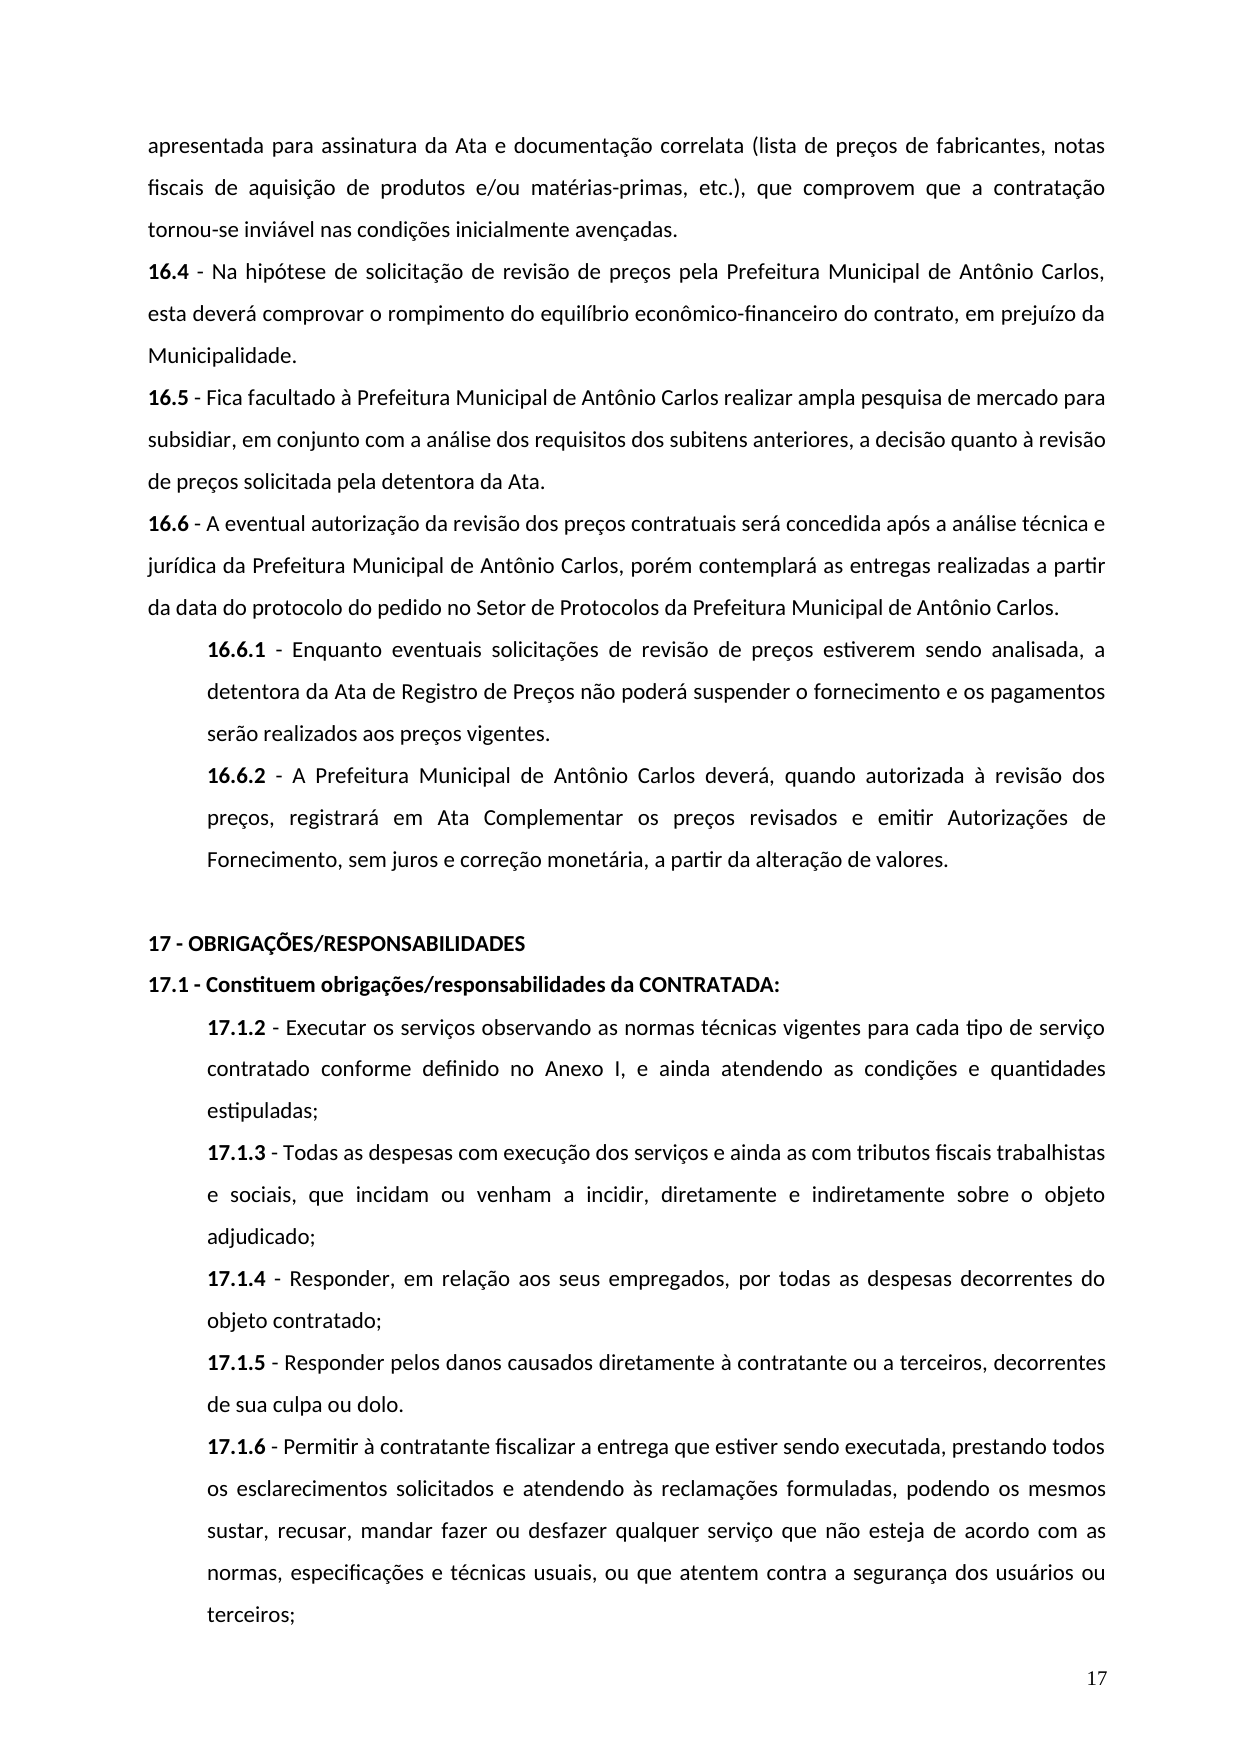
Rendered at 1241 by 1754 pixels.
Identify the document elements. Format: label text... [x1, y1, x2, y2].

text 16.5 - Fica facultado à Prefeitura Municipal de Antônio Carlos realizar ampla pesquisa de mercado para subsidiar, em conjunto com a análise dos requisitos dos subitens anteriores, a decisão quanto à revisão de preços solicitada pela detentora da Ata. [148, 383, 1107, 495]
text 17.1.6 - Permitir à contratante fiscalizar a entrega que estiver sendo executada, prestando todos os esclarecimentos solicitados e atendendo às reclamações formuladas, podendo os mesmos sustar, recusar, mandar fazer ou desfazer qualquer serviço que não esteja de acordo com as normas, especificações e técnicas usuais, ou que atentem contra a segurança dos usuários ou terceiros; [207, 1432, 1107, 1628]
text 16.6.1 - Enquanto eventuais solicitações de revisão de preços estiverem sendo analisada, a detentora da Ata de Registro de Preços não poderá suspender o fornecimento e os pagamentos serão realizados aos preços vigentes. [207, 635, 1107, 747]
text 17 - OBRIGAÇÕES/RESPONSABILIDADES [148, 929, 1107, 957]
text 16.6 - A eventual autorização da revisão dos preços contratuais será concedida após a análise técnica e jurídica da Prefeitura Municipal de Antônio Carlos, porém contemplará as entregas realizadas a partir da data do protocolo do pedido no Setor de Protocolos da Prefeitura Municipal de Antônio Carlos. [148, 509, 1107, 621]
text 16.6.2 - A Prefeitura Municipal de Antônio Carlos deverá, quando autorizada à revisão dos preços, registrará em Ata Complementar os preços revisados e emitir Autorizações de Fornecimento, sem juros e correção monetária, a partir da alteração de valores. [207, 761, 1107, 873]
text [148, 131, 1107, 243]
text 17.1.4 - Responder, em relação aos seus empregados, por todas as despesas decorrentes do objeto contratado; [207, 1264, 1107, 1334]
text 17.1.5 - Responder pelos danos causados diretamente à contratante ou a terceiros, decorrentes de sua culpa ou dolo. [207, 1348, 1107, 1418]
text 17.1 - Constituem obrigações/responsabilidades da CONTRATADA: [148, 971, 1107, 999]
text 17.1.3 - Todas as despesas com execução dos serviços e ainda as com tributos fiscais trabalhistas e sociais, que incidam ou venham a incidir, diretamente e indiretamente sobre o objeto adjudicado; [207, 1138, 1107, 1251]
text 17.1.2 - Executar os serviços observando as normas técnicas vigentes para cada tipo de serviço contratado conforme definido no Anexo I, e ainda atendendo as condições e quantidades estipuladas; [207, 1013, 1107, 1124]
text 16.4 - Na hipótese de solicitação de revisão de preços pela Prefeitura Municipal de Antônio Carlos, esta deverá comprovar o rompimento do equilíbrio econômico-financeiro do contrato, em prejuízo da Municipalidade. [148, 257, 1107, 369]
